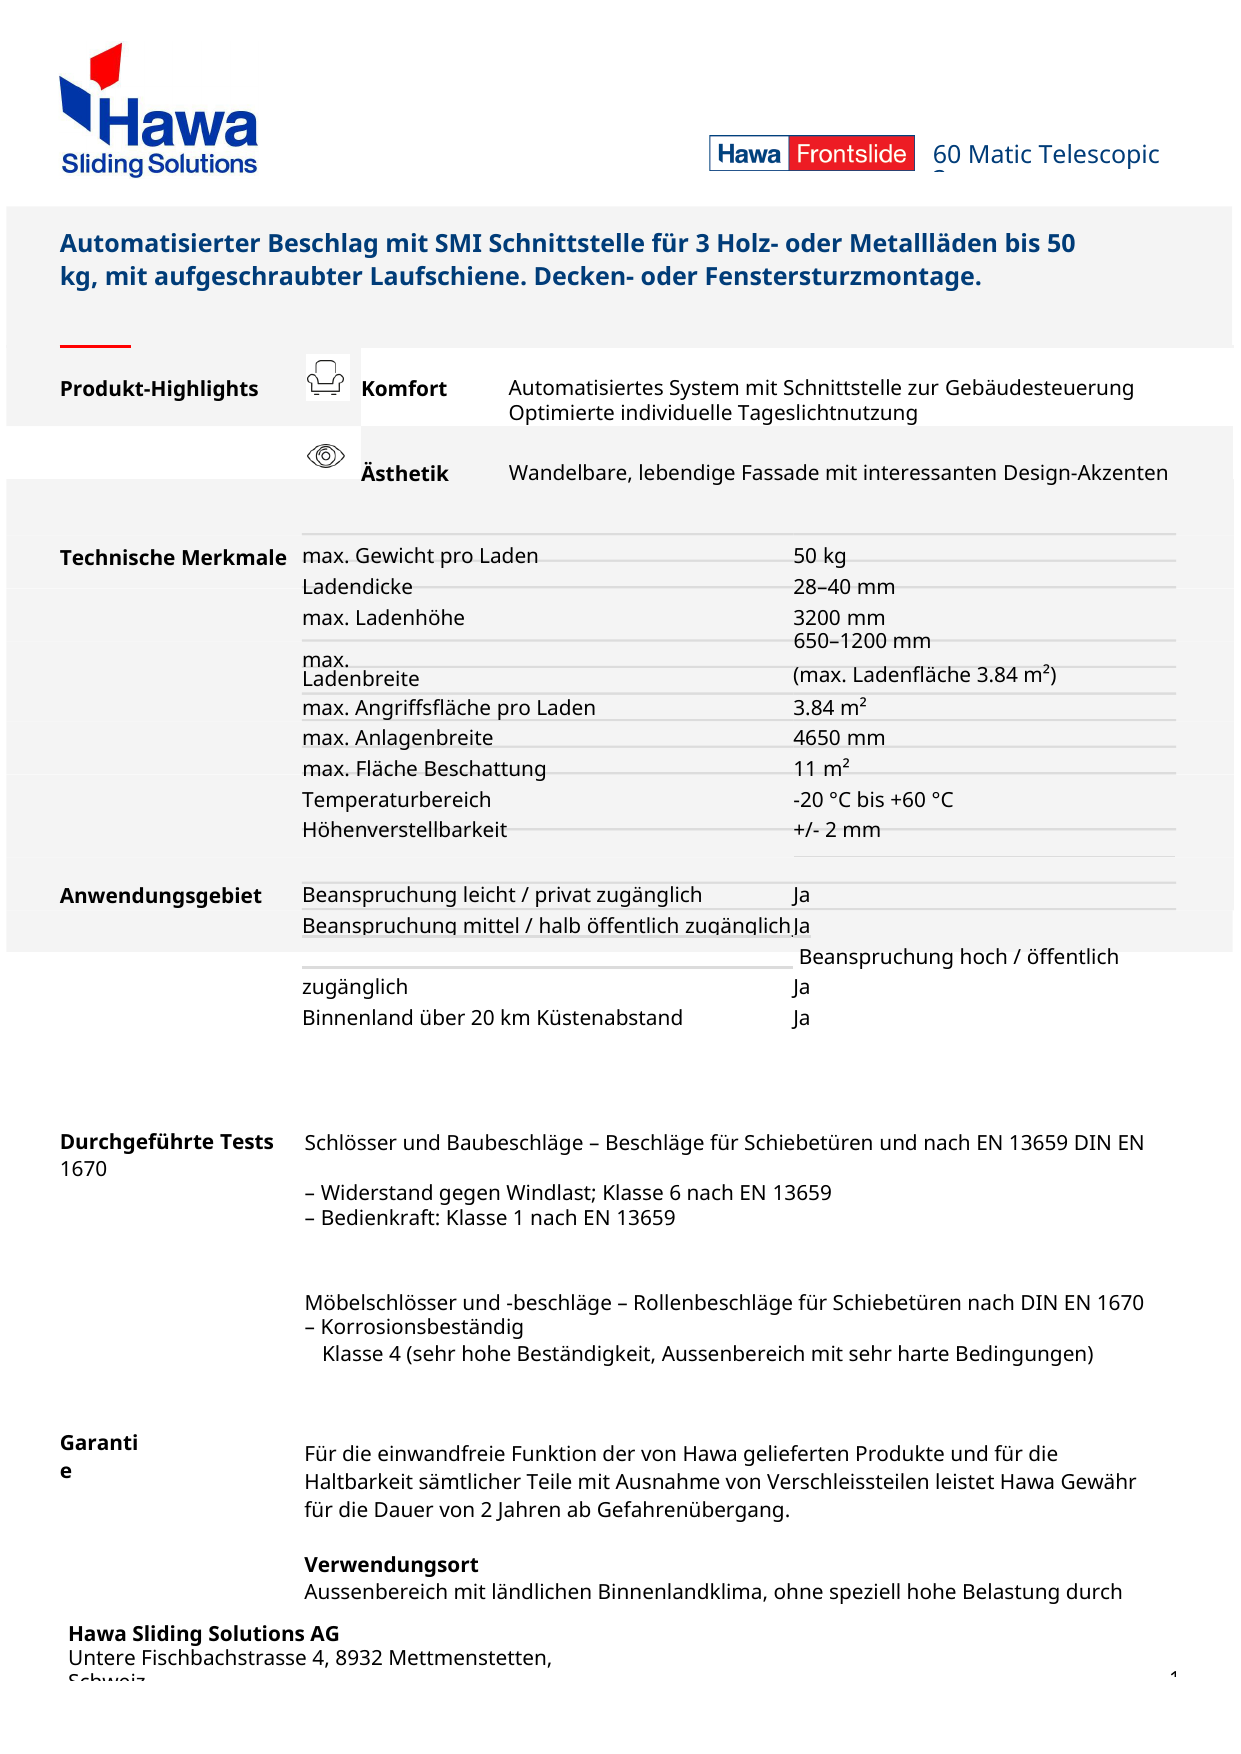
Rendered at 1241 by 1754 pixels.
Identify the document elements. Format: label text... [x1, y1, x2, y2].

text Beanspruchung mittel / halb öffentlich zugänglich Ja Beanspruchung hoch / öffentlich zugänglich Ja [302, 911, 1176, 1001]
text Optimierte individuelle Tageslichtnutzung [508, 401, 1188, 425]
list Korrosionsbeständig [304, 1315, 1188, 1339]
text 650–1200 mm [793, 634, 1188, 652]
text Für die einwandfreie Funktion der von Hawa gelieferten Produkte und für die Haltbarkeit sämtlicher Teile mit Ausnahme von Verschleissteilen leistet Hawa Gewähr für die Dauer von 2 Jahren ab Gefahrenübergang. [304, 1439, 1145, 1524]
text max. Anlagenbreite 4650 mm [302, 723, 1188, 752]
picture [58, 41, 259, 179]
text (max. Ladenfläche 3.84 m²) [793, 660, 1188, 689]
text Höhenverstellbarkeit +/- 2 mm [302, 816, 1188, 844]
text Technische Merkmale max. Gewicht pro Laden 50 kg [59, 542, 1188, 571]
list Widerstand gegen Windlast; Klasse 6 nach EN 13659 [304, 1181, 1188, 1206]
text max. Fläche Beschattung 11 m² [302, 754, 1188, 783]
picture [306, 353, 351, 376]
text Klasse 4 (sehr hohe Beständigkeit, Aussenbereich mit sehr harte Bedingungen) [322, 1339, 1188, 1368]
text Produkt-Highlights Komfort Automatisiertes System mit Schnittstelle zur Gebäudesteuerung [59, 376, 1188, 401]
text Anwendungsgebiet Beanspruchung leicht / privat zugänglich Ja [59, 880, 1188, 910]
text Temperaturbereich -20 °C bis +60 °C [302, 785, 1188, 813]
subtitle Garantie [59, 1428, 148, 1485]
picture [709, 135, 915, 171]
list Bedienkraft: Klasse 1 nach EN 13659 [304, 1206, 1188, 1230]
text max. Ladenhöhe 3200 mm [302, 603, 1188, 632]
text Automatisierter Beschlag mit SMI Schnittstelle für 3 Holz- oder Metallläden bis 50 kg, mit aufgeschraubter Laufschiene. Decken- oder Fenstersturzmontage. [59, 226, 1120, 293]
picture [306, 431, 351, 479]
text max. Ladenbreite [302, 652, 467, 690]
text max. Angriffsfläche pro Laden 3.84 m² [302, 693, 1188, 721]
text Möbelschlösser und -beschläge – Rollenbeschläge für Schiebetüren nach DIN EN 1670 [304, 1291, 1188, 1315]
subtitle Verwendungsort [304, 1553, 1188, 1577]
text Durchgeführte Tests Schlösser und Baubeschläge – Beschläge für Schiebetüren und nach EN 13659 DIN EN 1670 [59, 1130, 1188, 1181]
text Binnenland über 20 km Küstenabstand Ja [302, 1003, 1188, 1032]
text Aussenbereich mit ländlichen Binnenlandklima, ohne speziell hohe Belastung durch Umwelt- verschmutzung und min. 20 km vom Meer entfernt. [304, 1577, 1188, 1606]
text Ladendicke 28–40 mm [302, 572, 1188, 601]
text Ästhetik Wandelbare, lebendige Fassade mit interessanten Design-Akzenten [361, 458, 1188, 488]
